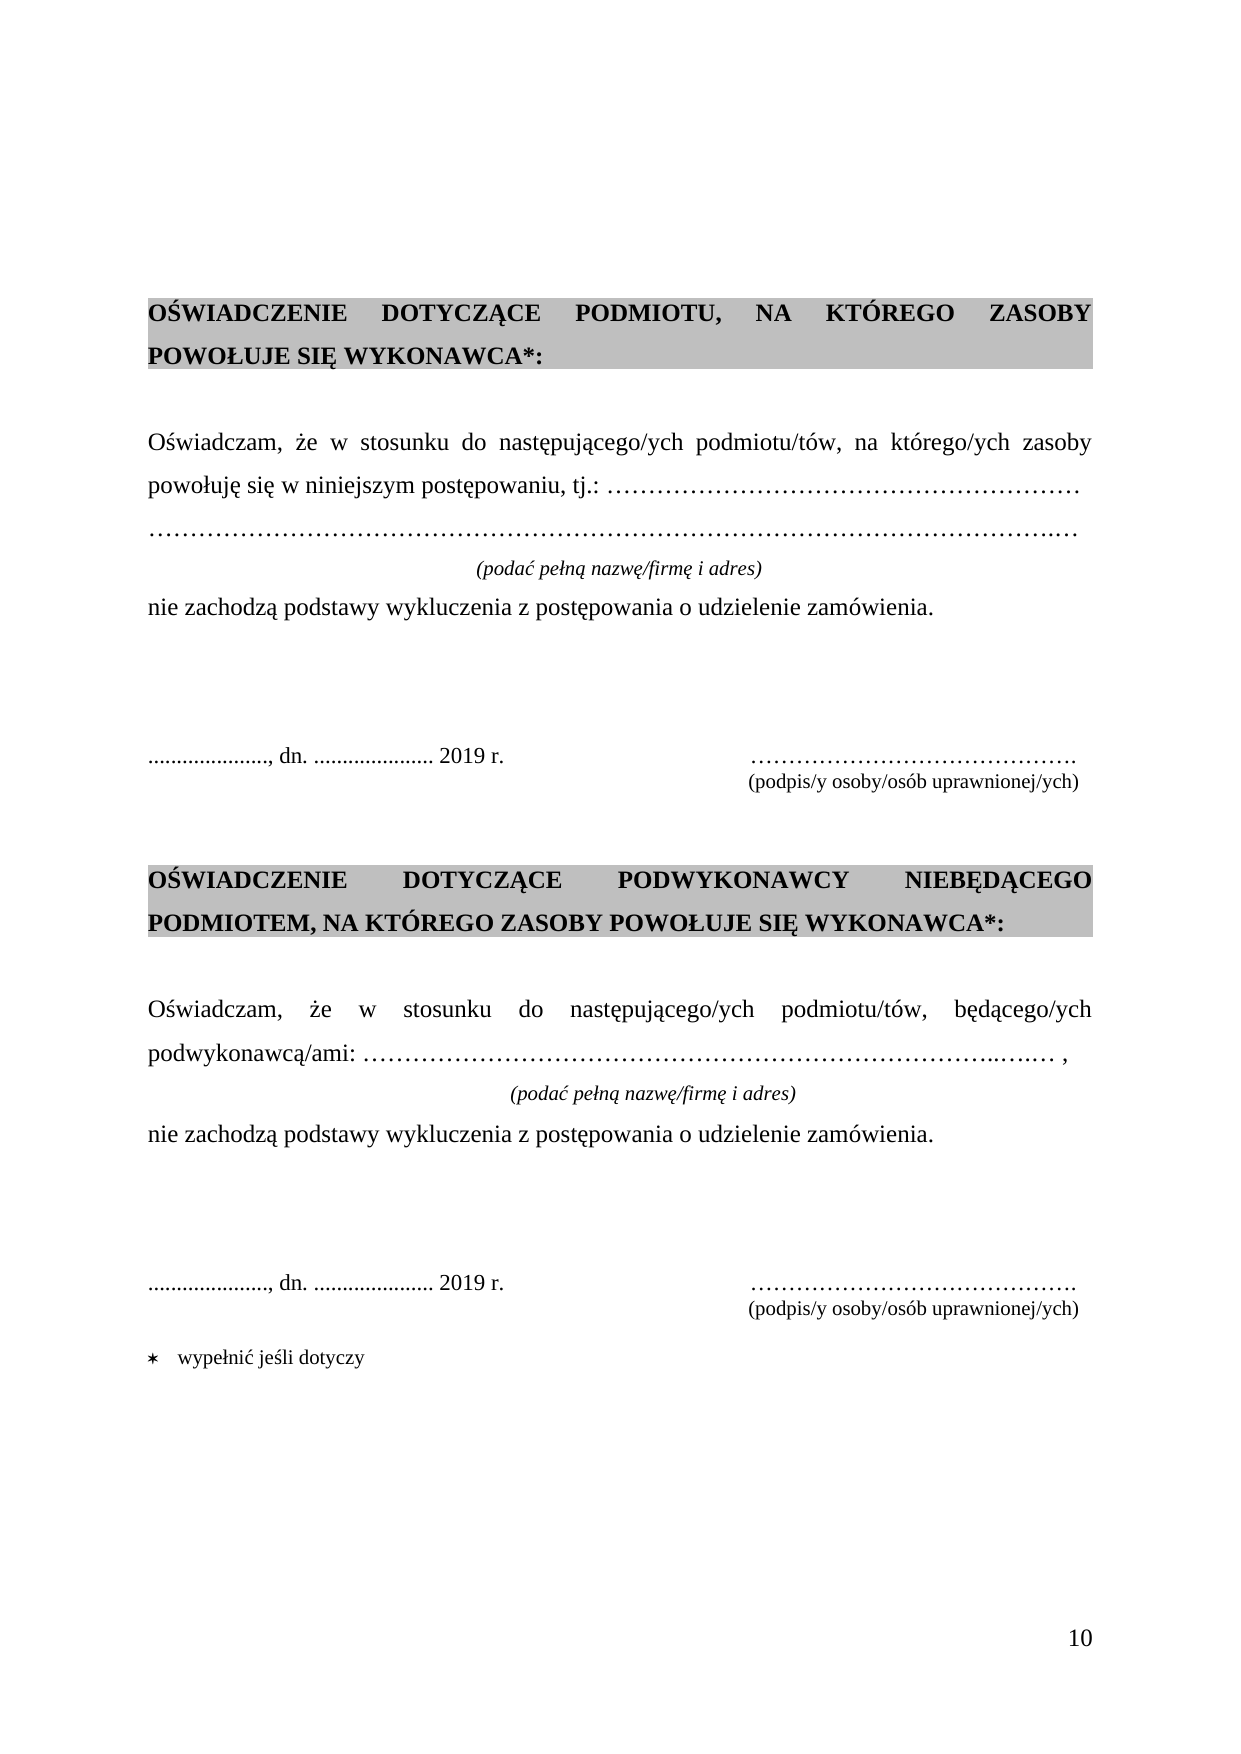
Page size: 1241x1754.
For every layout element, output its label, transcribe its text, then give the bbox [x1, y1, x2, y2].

text (podpis/y osoby/osób uprawnionej/ych) [738, 768, 1093, 793]
text Oświadczam, że w stosunku do następującego/ych podmiotu/tów, będącego/ych podwykonawcą/ami: …………………………………………………………………..….… , [148, 994, 1093, 1066]
text ....................., dn. ..................... 2019 r. ……………………………………. [148, 1270, 1093, 1295]
text OŚWIADCZENIE DOTYCZĄCE PODMIOTU, NA KTÓREGO ZASOBY POWOŁUJE SIĘ WYKONAWCA*: [148, 298, 1093, 369]
text Oświadczam, że w stosunku do następującego/ych podmiotu/tów, na którego/ych zasoby powołuję się w niniejszym postępowaniu, tj.: ………………………………………………………………………………………………………………………………………………….… [148, 427, 1093, 542]
text OŚWIADCZENIE DOTYCZĄCE PODWYKONAWCY NIEBĘDĄCEGO PODMIOTEM, NA KTÓREGO ZASOBY POWOŁUJE SIĘ WYKONAWCA*: [148, 865, 1093, 937]
text (podać pełną nazwę/firmę i adres) [148, 556, 1093, 580]
text (podać pełną nazwę/firmę i adres) [148, 1081, 1093, 1105]
text nie zachodzą podstawy wykluczenia z postępowania o udzielenie zamówienia. [148, 592, 1093, 621]
text (podpis/y osoby/osób uprawnionej/ych) [738, 1295, 1093, 1320]
list wypełnić jeśli dotyczy [148, 1345, 1093, 1369]
text nie zachodzą podstawy wykluczenia z postępowania o udzielenie zamówienia. [148, 1119, 1093, 1148]
text ....................., dn. ..................... 2019 r. ……………………………………. [148, 743, 1093, 768]
